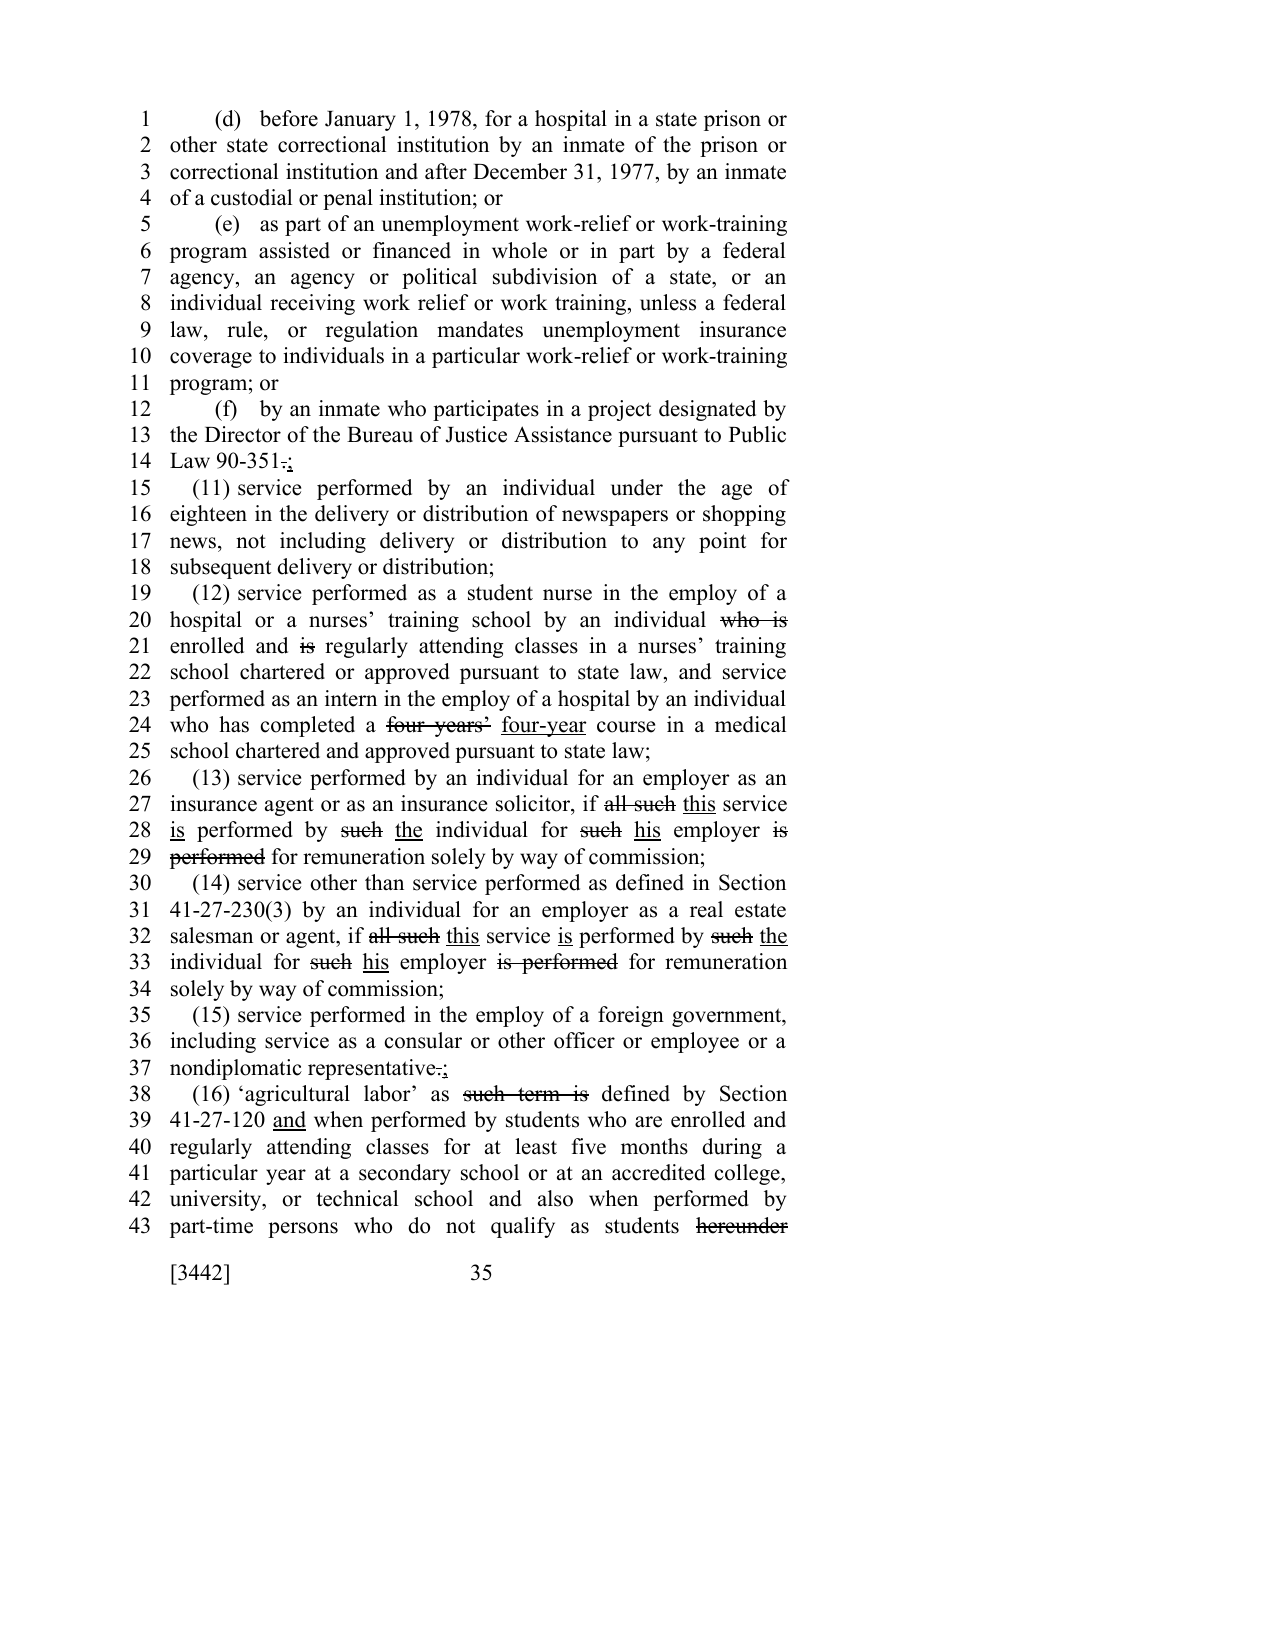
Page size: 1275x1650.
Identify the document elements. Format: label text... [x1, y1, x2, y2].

text (13) service performed by an individual for an employer as an insurance agent or as an insurance solicitor, if all such this service is performed by such the individual for such his employer is performed for remuneration solely by way of commission; [169, 764, 787, 869]
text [169, 1080, 787, 1238]
text (15) service performed in the employ of a foreign government, including service as a consular or other officer or employee or a nondiplomatic representative.; [169, 1001, 787, 1080]
text (e) as part of an unemployment work-relief or work-training program assisted or financed in whole or in part by a federal agency, an agency or political subdivision of a state, or an individual receiving work relief or work training, unless a federal law, rule, or regulation mandates unemployment insurance coverage to individuals in a particular work-relief or work-training program; or [169, 210, 787, 395]
text (f) by an inmate who participates in a project designated by the Director of the Bureau of Justice Assistance pursuant to Public Law 90-351.; [169, 395, 787, 474]
text (11) service performed by an individual under the age of eighteen in the delivery or distribution of newspapers or shopping news, not including delivery or distribution to any point for subsequent delivery or distribution; [169, 474, 787, 579]
text (14) service other than service performed as defined in Section 41-27-230(3) by an individual for an employer as a real estate salesman or agent, if all such this service is performed by such the individual for such his employer is performed for remuneration solely by way of commission; [169, 869, 787, 1001]
text (12) service performed as a student nurse in the employ of a hospital or a nurses’ training school by an individual who is enrolled and is regularly attending classes in a nurses’ training school chartered or approved pursuant to state law, and service performed as an intern in the employ of a hospital by an individual who has completed a four years’ four-year course in a medical school chartered and approved pursuant to state law; [169, 579, 787, 764]
text (d) before January 1, 1978, for a hospital in a state prison or other state correctional institution by an inmate of the prison or correctional institution and after December 31, 1977, by an inmate of a custodial or penal institution; or [169, 105, 787, 210]
